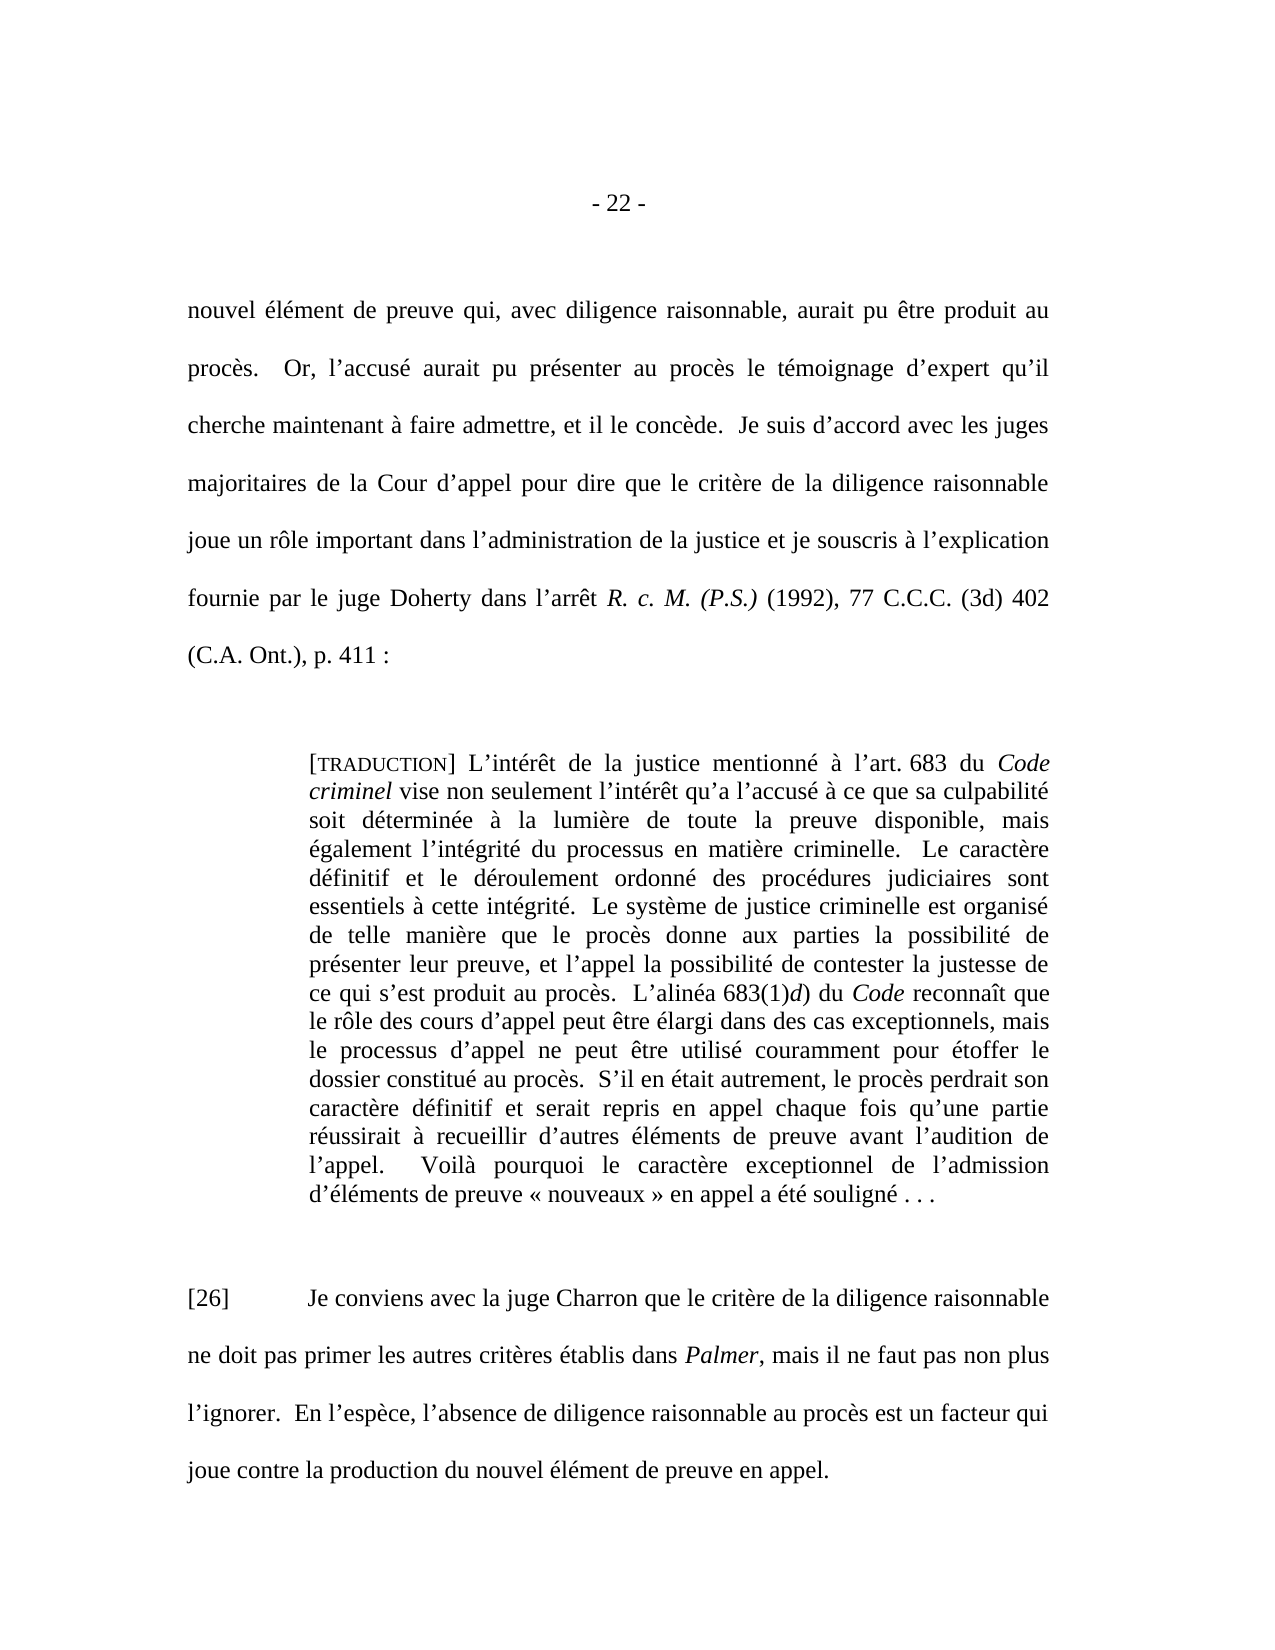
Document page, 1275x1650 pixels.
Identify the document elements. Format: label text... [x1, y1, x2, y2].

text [187, 295, 1050, 669]
text Je conviens avec la juge Charron que le critère de la diligence raisonnable ne doit pas primer les autres critères établis dans Palmer, mais il ne faut pas non plus l’ignorer. En l’espèce, l’absence de diligence raisonnable au procès est un facteur qui joue contre la production du nouvel élément de preuve en appel. [187, 1283, 1050, 1484]
text [traduction] L’intérêt de la justice mentionné à l’art. 683 du Code criminel vise non seulement l’intérêt qu’a l’accusé à ce que sa culpabilité soit déterminée à la lumière de toute la preuve disponible, mais également l’intégrité du processus en matière criminelle. Le caractère définitif et le déroulement ordonné des procédures judiciaires sont essentiels à cette intégrité. Le système de justice criminelle est organisé de telle manière que le procès donne aux parties la possibilité de présenter leur preuve, et l’appel la possibilité de contester la justesse de ce qui s’est produit au procès. L’alinéa 683(1)d) du Code reconnaît que le rôle des cours d’appel peut être élargi dans des cas exceptionnels, mais le processus d’appel ne peut être utilisé couramment pour étoffer le dossier constitué au procès. S’il en était autrement, le procès perdrait son caractère définitif et serait repris en appel chaque fois qu’une partie réussirait à recueillir d’autres éléments de preuve avant l’audition de l’appel. Voilà pourquoi le caractère exceptionnel de l’admission d’éléments de preuve « nouveaux » en appel a été souligné . . . [187, 748, 1050, 1208]
